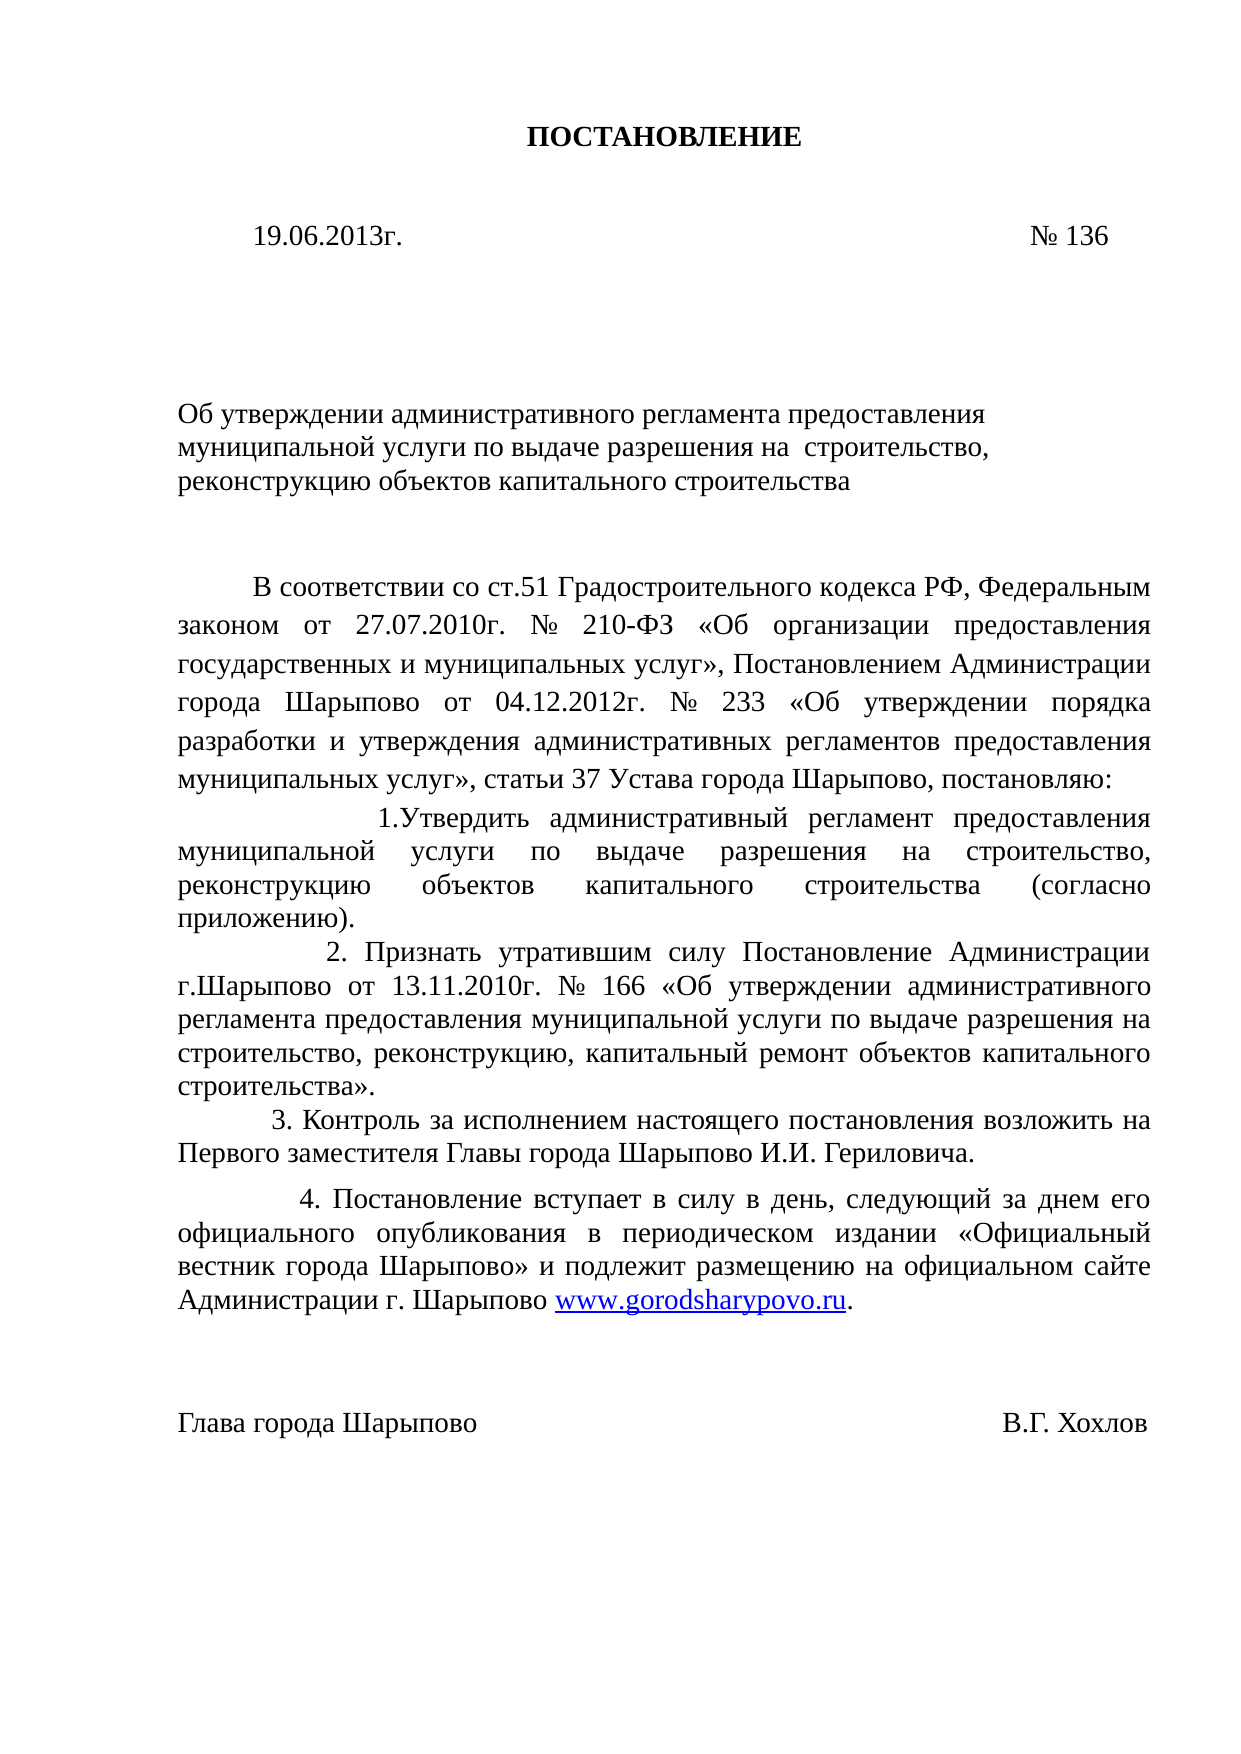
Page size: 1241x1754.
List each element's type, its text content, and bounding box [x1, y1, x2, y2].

title 2. Признать утратившим силу Постановление Администрации г.Шарыпово от 13.11.2010г. № 166 «Об утверждении административного регламента предоставления муниципальной услуги по выдаче разрешения на строительство, реконструкцию, капитальный ремонт объектов капитального строительства». [177, 934, 1152, 1102]
text Глава города Шарыпово В.Г. Хохлов [177, 1405, 1152, 1439]
title 1.Утвердить административный регламент предоставления муниципальной услуги по выдаче разрешения на строительство, реконструкцию объектов капитального строительства (согласно приложению). [177, 800, 1152, 934]
text 3. Контроль за исполнением настоящего постановления возложить на Первого заместителя Главы города Шарыпово И.И. Гериловича. [177, 1102, 1152, 1169]
subtitle ПОСТАНОВЛЕНИЕ [177, 119, 1152, 152]
title Об утверждении административного регламента предоставления муниципальной услуги по выдаче разрешения на строительство, реконструкцию объектов капитального строительства [177, 396, 1152, 497]
text 4. Постановление вступает в силу в день, следующий за днем его официального опубликования в периодическом издании «Официальный вестник города Шарыпово» и подлежит размещению на официальном сайте Администрации г. Шарыпово www.gorodsharypovo.ru. [177, 1181, 1152, 1316]
text В соответствии со ст.51 Градостроительного кодекса РФ, Федеральным законом от 27.07.2010г. № 210-ФЗ «Об организации предоставления государственных и муниципальных услуг», Постановлением Администрации города Шарыпово от 04.12.2012г. № 233 «Об утверждении порядка разработки и утверждения административных регламентов предоставления муниципальных услуг», статьи 37 Устава города Шарыпово, постановляю: [177, 569, 1152, 795]
text 19.06.2013г. № 136 [252, 218, 1152, 251]
